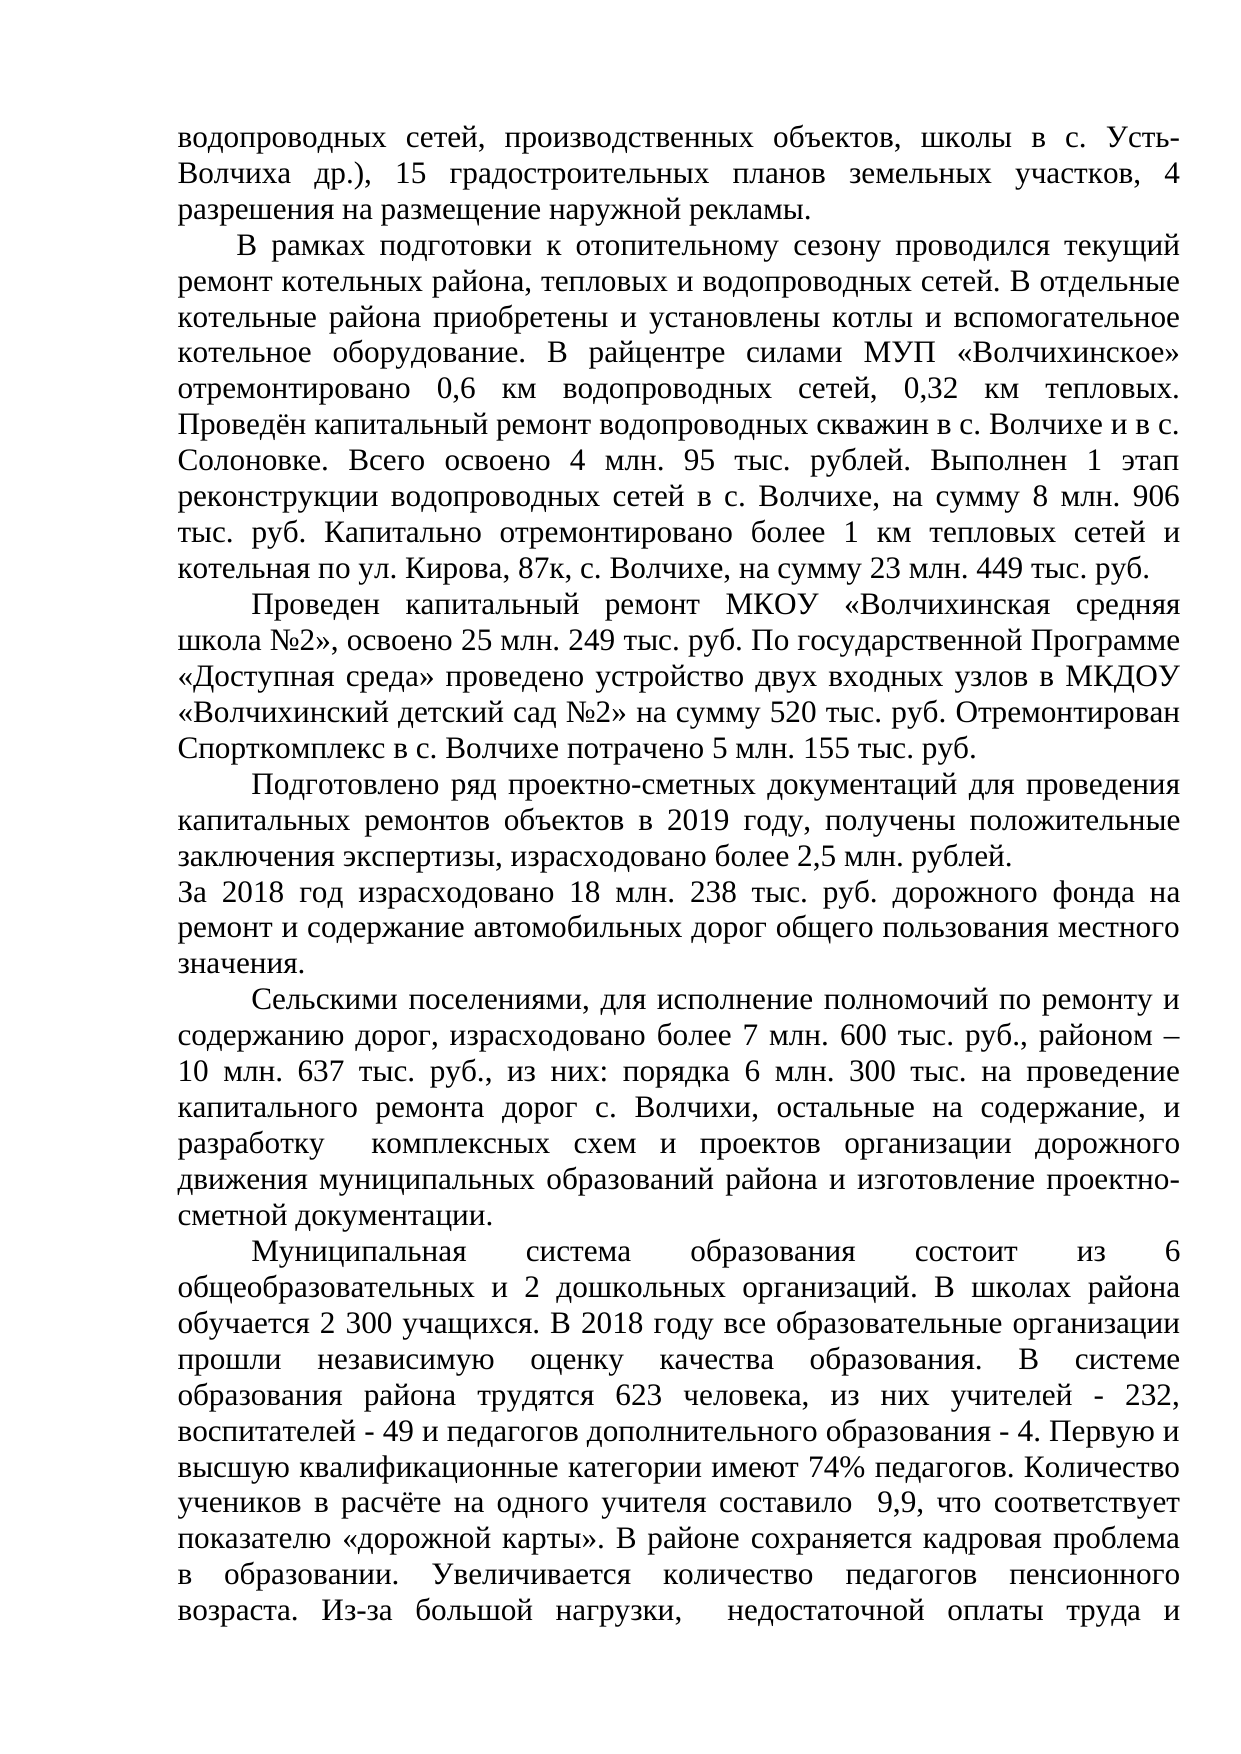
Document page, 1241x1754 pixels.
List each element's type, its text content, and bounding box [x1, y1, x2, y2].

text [177, 118, 1181, 226]
text В рамках подготовки к отопительному сезону проводился текущий ремонт котельных района, тепловых и водопроводных сетей. В отдельные котельные района приобретены и установлены котлы и вспомогательное котельное оборудование. В райцентре силами МУП «Волчихинское» отремонтировано 0,6 км водопроводных сетей, 0,32 км тепловых. Проведён капитальный ремонт водопроводных скважин в с. Волчихе и в с. Солоновке. Всего освоено 4 млн. 95 тыс. рублей. Выполнен 1 этап реконструкции водопроводных сетей в с. Волчихе, на сумму 8 млн. 906 тыс. руб. Капитально отремонтировано более 1 км тепловых сетей и котельная по ул. Кирова, 87к, с. Волчихе, на сумму 23 млн. 449 тыс. руб. [177, 226, 1181, 585]
text Проведен капитальный ремонт МКОУ «Волчихинская средняя школа №2», освоено 25 млн. 249 тыс. руб. По государственной Программе «Доступная среда» проведено устройство двух входных узлов в МКДОУ «Волчихинский детский сад №2» на сумму 520 тыс. руб. Отремонтирован Спорткомплекс в с. Волчихе потрачено 5 млн. 155 тыс. руб. [177, 585, 1181, 765]
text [177, 1232, 1181, 1627]
text Сельскими поселениями, для исполнение полномочий по ремонту и содержанию дорог, израсходовано более 7 млн. 600 тыс. руб., районом – 10 млн. 637 тыс. руб., из них: порядка 6 млн. 300 тыс. на проведение капитального ремонта дорог с. Волчихи, остальные на содержание, и разработку комплексных схем и проектов организации дорожного движения муниципальных образований района и изготовление проектно-сметной документации. [177, 981, 1181, 1232]
text За 2018 год израсходовано 18 млн. 238 тыс. руб. дорожного фонда на ремонт и содержание автомобильных дорог общего пользования местного значения. [177, 873, 1181, 981]
text Подготовлено ряд проектно-сметных документаций для проведения капитальных ремонтов объектов в 2019 году, получены положительные заключения экспертизы, израсходовано более 2,5 млн. рублей. [177, 765, 1181, 873]
